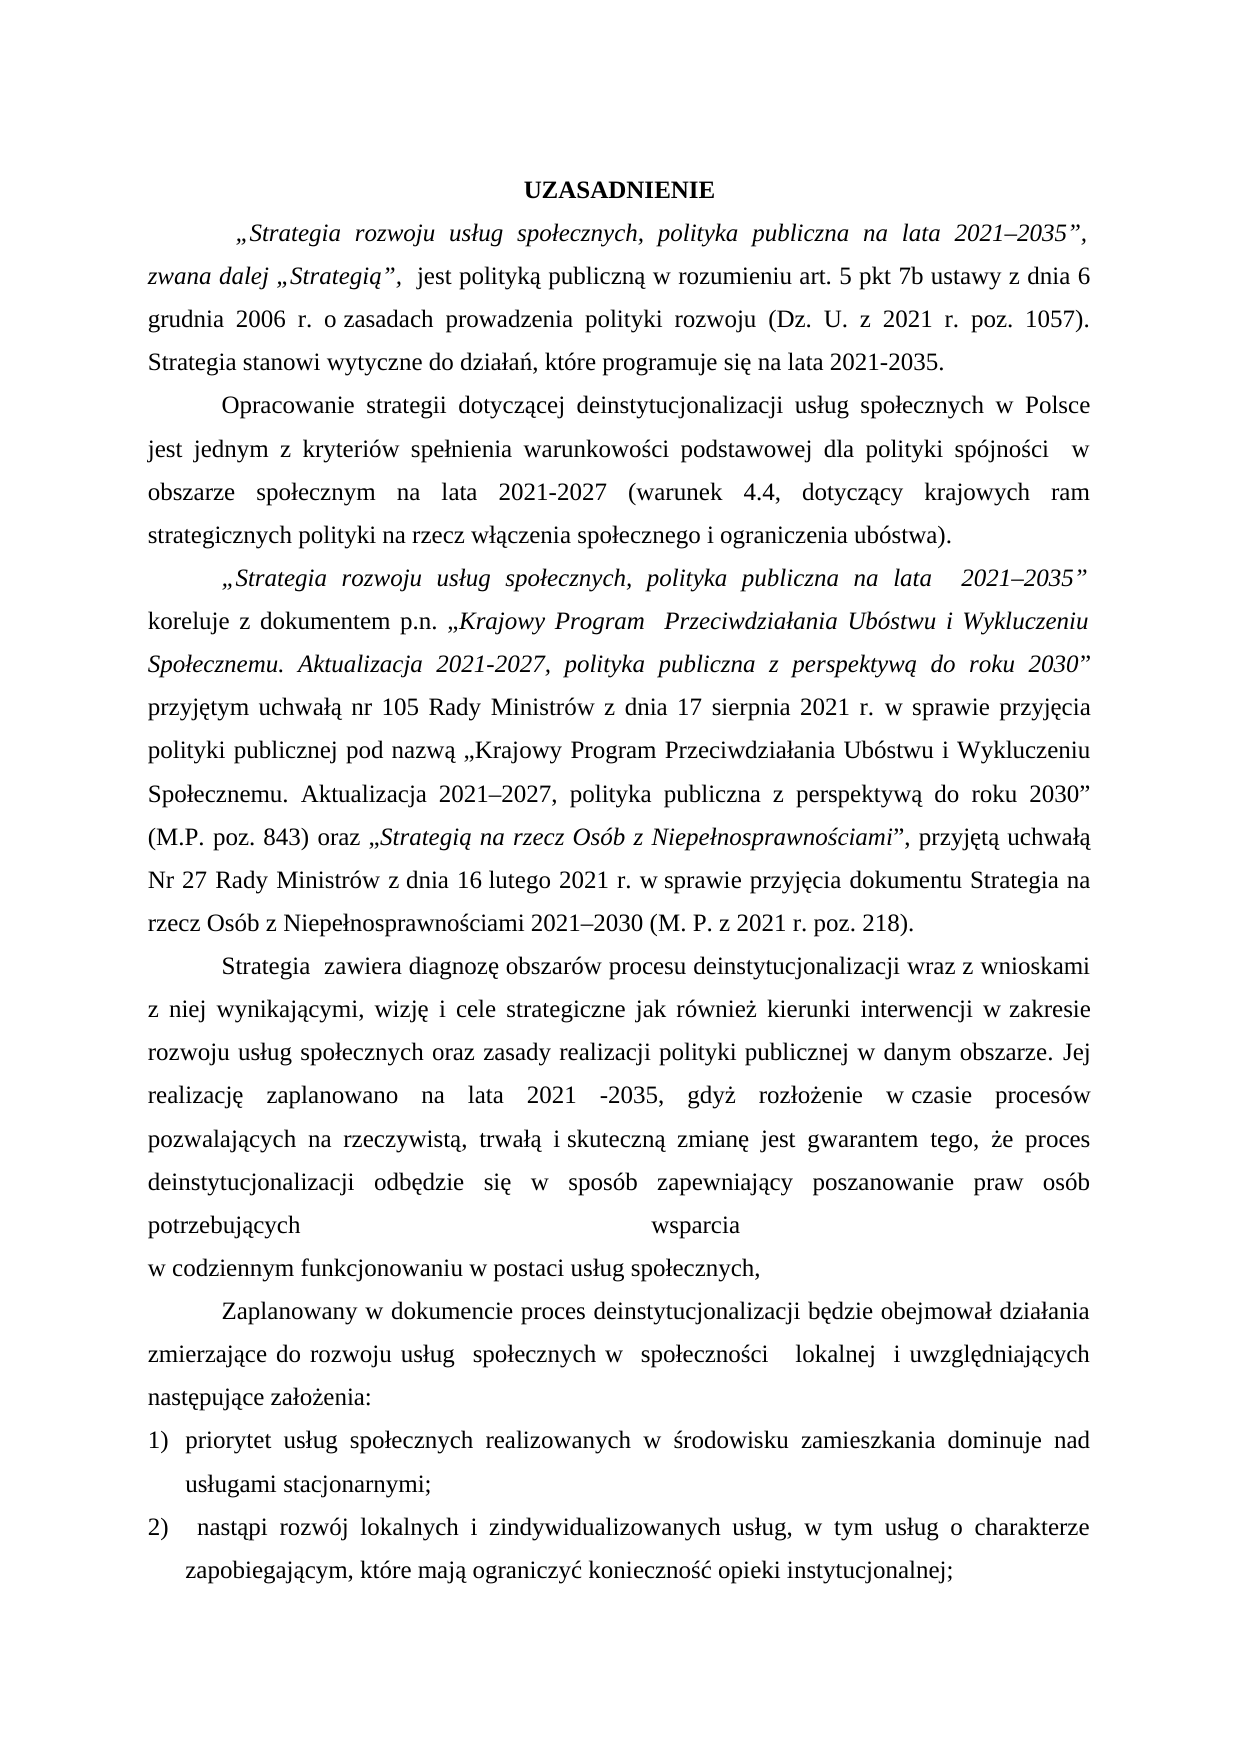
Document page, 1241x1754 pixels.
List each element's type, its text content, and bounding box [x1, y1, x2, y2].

list nastąpi rozwój lokalnych i zindywidualizowanych usług, w tym usług o charakterze zapobiegającym, które mają ograniczyć konieczność opieki instytucjonalnej; [148, 1512, 1091, 1584]
text Strategia zawiera diagnozę obszarów procesu deinstytucjonalizacji wraz z wnioskami z niej wynikającymi, wizję i cele strategiczne jak również kierunki interwencji w zakresie rozwoju usług społecznych oraz zasady realizacji polityki publicznej w danym obszarze. Jej realizację zaplanowano na lata 2021 -2035, gdyż rozłożenie w czasie procesów pozwalających na rzeczywistą, trwałą i skuteczną zmianę jest gwarantem tego, że proces deinstytucjonalizacji odbędzie się w sposób zapewniający poszanowanie praw osób potrzebujących wsparcia w codziennym funkcjonowaniu w postaci usług społecznych, [148, 951, 1091, 1282]
list priorytet usług społecznych realizowanych w środowisku zamieszkania dominuje nad usługami stacjonarnymi; [148, 1426, 1091, 1497]
text „Strategia rozwoju usług społecznych, polityka publiczna na lata 2021–2035”, zwana dalej „Strategią”, jest polityką publiczną w rozumieniu art. 5 pkt 7b ustawy z dnia 6 grudnia 2006 r. o zasadach prowadzenia polityki rozwoju (Dz. U. z 2021 r. poz. 1057). Strategia stanowi wytyczne do działań, które programuje się na lata 2021-2035. [148, 218, 1091, 376]
text Zaplanowany w dokumencie proces deinstytucjonalizacji będzie obejmował działania zmierzające do rozwoju usług społecznych w społeczności lokalnej i uwzględniających następujące założenia: [148, 1296, 1091, 1411]
text „Strategia rozwoju usług społecznych, polityka publiczna na lata 2021–2035” koreluje z dokumentem p.n. „Krajowy Program Przeciwdziałania Ubóstwu i Wykluczeniu Społecznemu. Aktualizacja 2021-2027, polityka publiczna z perspektywą do roku 2030” przyjętym uchwałą nr 105 Rady Ministrów z dnia 17 sierpnia 2021 r. w sprawie przyjęcia polityki publicznej pod nazwą „Krajowy Program Przeciwdziałania Ubóstwu i Wykluczeniu Społecznemu. Aktualizacja 2021–2027, polityka publiczna z perspektywą do roku 2030” (M.P. poz. 843) oraz „Strategią na rzecz Osób z Niepełnosprawnościami”, przyjętą uchwałą Nr 27 Rady Ministrów z dnia 16 lutego 2021 r. w sprawie przyjęcia dokumentu Strategia na rzecz Osób z Niepełnosprawnościami 2021–2030 (M. P. z 2021 r. poz. 218). [148, 563, 1091, 937]
text UZASADNIENIE [148, 175, 1091, 204]
text Opracowanie strategii dotyczącej deinstytucjonalizacji usług społecznych w Polsce jest jednym z kryteriów spełnienia warunkowości podstawowej dla polityki spójności w obszarze społecznym na lata 2021-2027 (warunek 4.4, dotyczący krajowych ram strategicznych polityki na rzecz włączenia społecznego i ograniczenia ubóstwa). [148, 391, 1091, 549]
